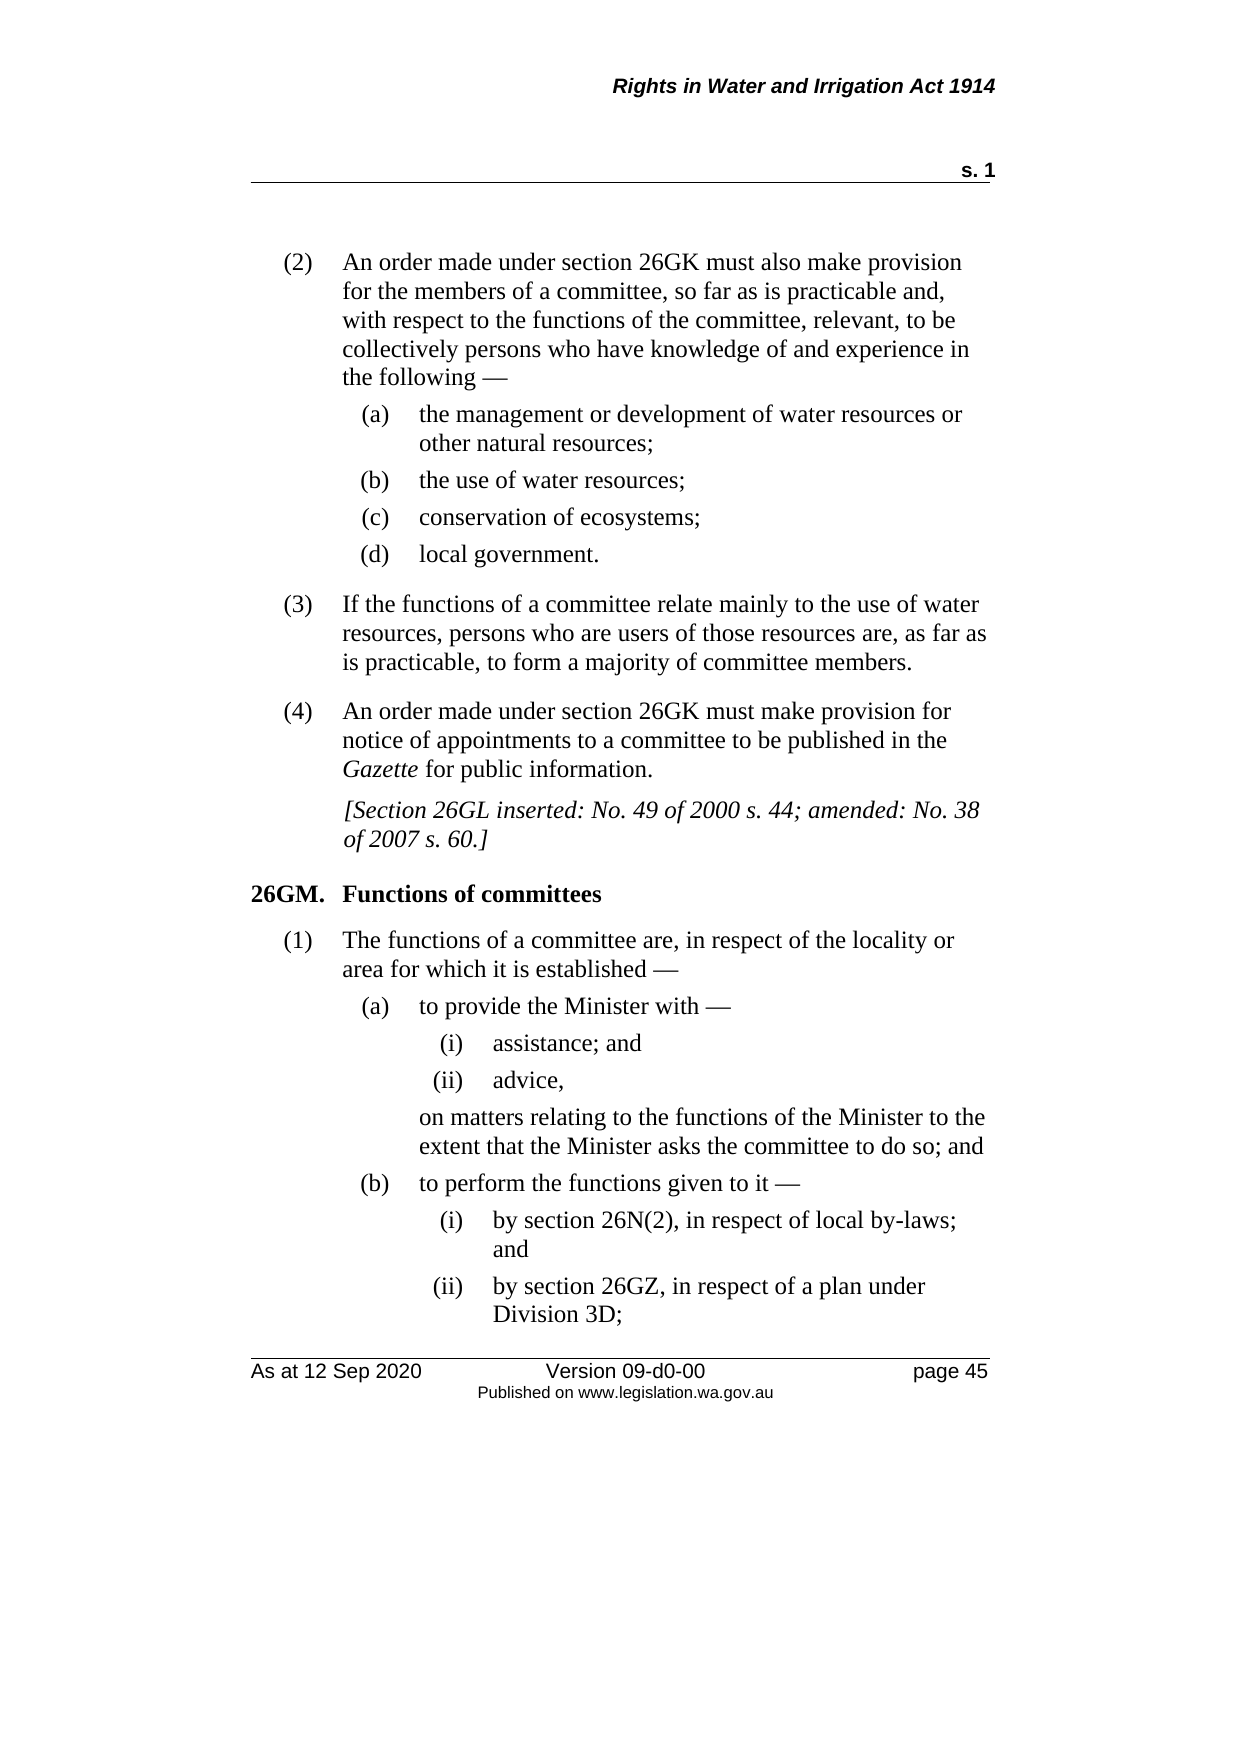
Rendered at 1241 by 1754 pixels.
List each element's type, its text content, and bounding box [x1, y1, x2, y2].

text (b) to perform the functions given to it — [251, 1168, 990, 1197]
text (d) local government. [251, 539, 990, 568]
text (i) assistance; and [251, 1028, 990, 1057]
text (b) the use of water resources; [251, 465, 990, 494]
text (a) the management or development of water resources or other natural resources; [251, 399, 990, 457]
text (c) conservation of ecosystems; [251, 502, 990, 531]
text (1) The functions of a committee are, in respect of the locality or area for which it is established — [251, 925, 990, 982]
text on matters relating to the functions of the Minister to the extent that the Minister asks the committee to do so; and [251, 1102, 990, 1159]
text (a) to provide the Minister with — [251, 991, 990, 1019]
text [Section 26GL inserted: No. 49 of 2000 s. 44; amended: No. 38 of 2007 s. 60.] [251, 795, 990, 852]
text (3) If the functions of a committee relate mainly to the use of water resources, persons who are users of those resources are, as far as is practicable, to form a majority of committee members. [251, 589, 990, 675]
text (4) An order made under section 26GK must make provision for notice of appointments to a committee to be published in the Gazette for public information. [251, 696, 990, 782]
subtitle 26GM. Functions of committees [251, 879, 990, 908]
text (2) An order made under section 26GK must also make provision for the members of a committee, so far as is practicable and, with respect to the functions of the committee, relevant, to be collectively persons who have knowledge of and experience in the following — [251, 247, 990, 391]
text (i) by section 26N(2), in respect of local by-laws; and [251, 1205, 990, 1262]
text (ii) by section 26GZ, in respect of a plan under Division 3D; [251, 1271, 990, 1328]
text (ii) advice, [251, 1065, 990, 1094]
